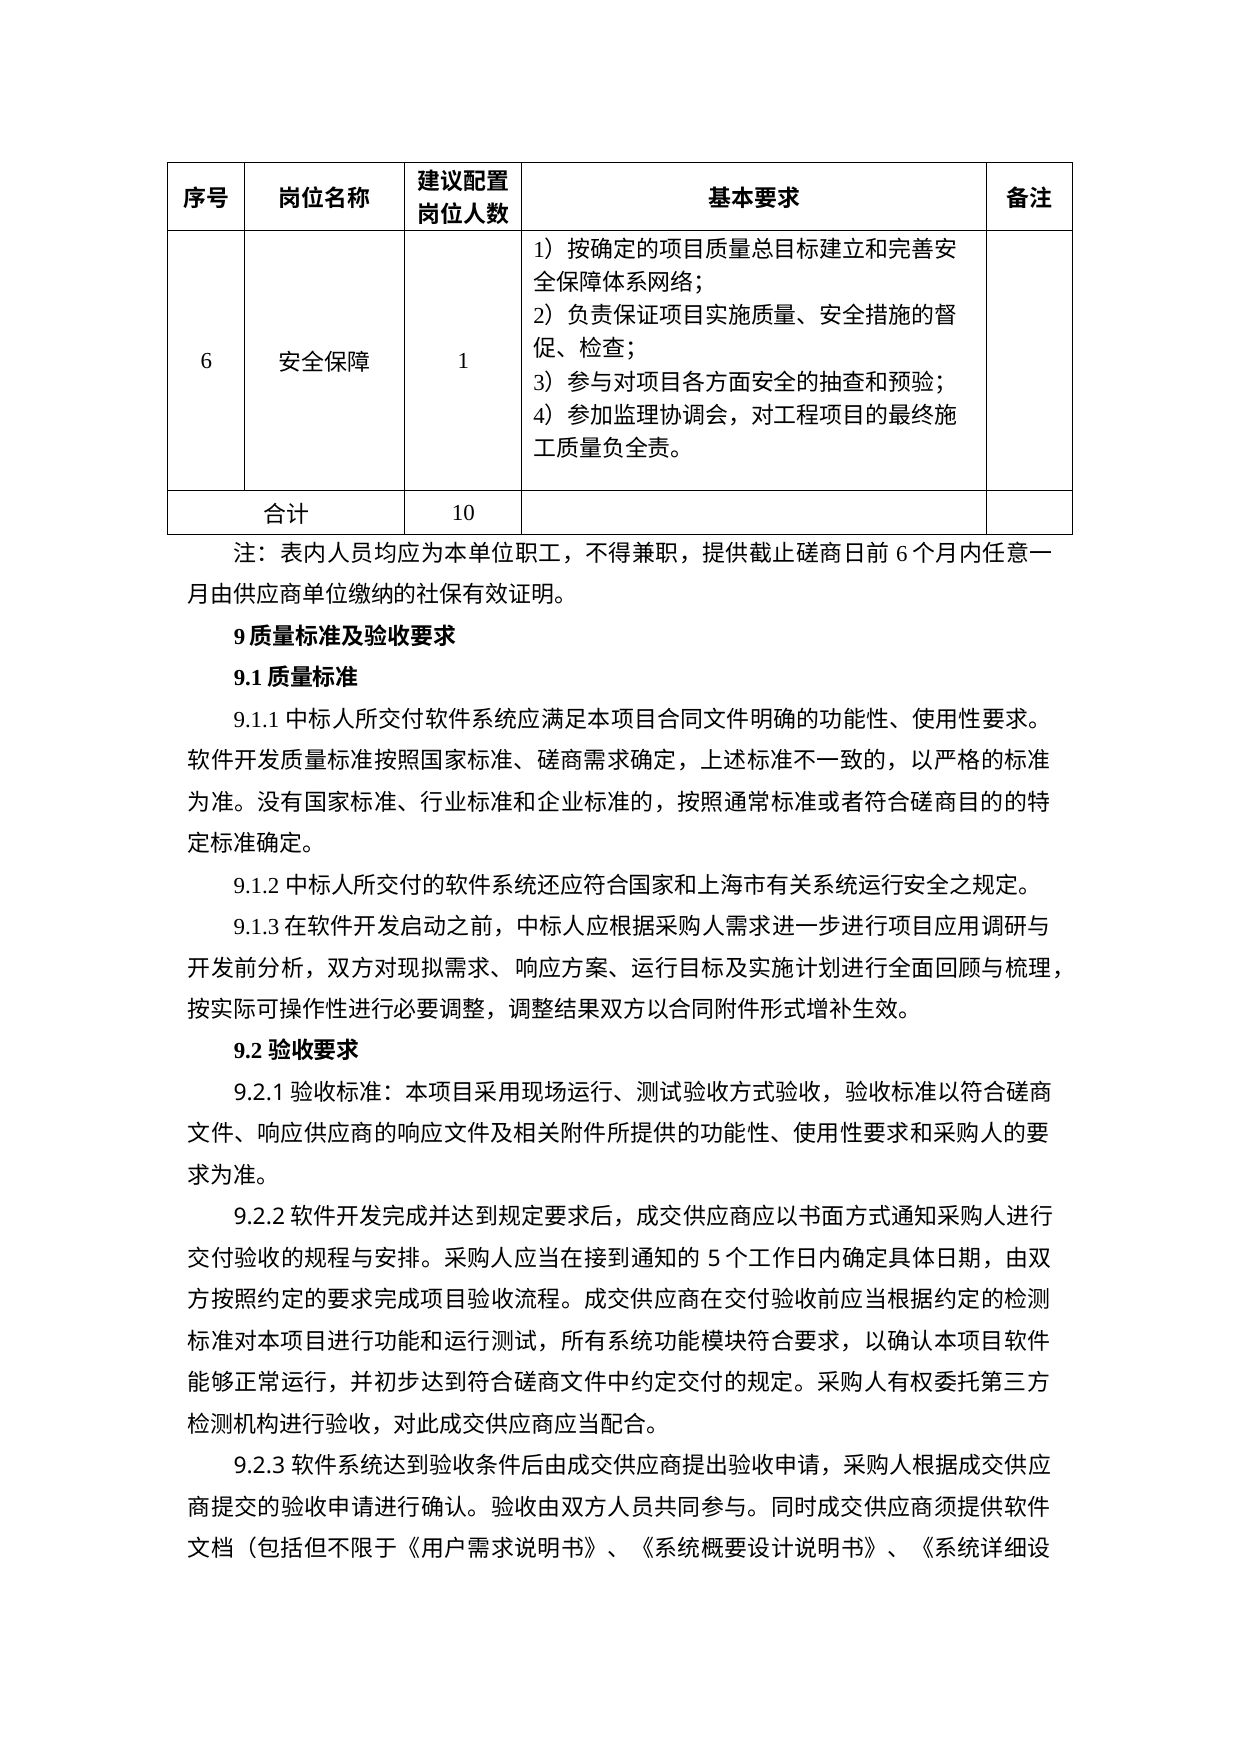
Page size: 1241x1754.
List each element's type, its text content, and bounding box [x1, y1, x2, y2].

text 9.2.1验收标准：本项目采用现场运行、测试验收方式验收，验收标准以符合磋商文件、响应供应商的响应文件及相关附件所提供的功能性、使用性要求和采购人的要求为准。 [187, 1074, 1053, 1190]
table_cell [522, 491, 986, 534]
table_cell 合计 [168, 491, 404, 534]
table_cell 1）按确定的项目质量总目标建立和完善安全保障体系网络； 2）负责保证项目实施质量、安全措施的督促、检查； 3）参与对项目各方面安全的抽查和预验； 4）参加监理协调会，对工程项目的最终施工质量负全责。 [522, 231, 986, 489]
text 9质量标准及验收要求 [187, 618, 1053, 651]
text 9.1.1 中标人所交付软件系统应满足本项目合同文件明确的功能性、使用性要求。软件开发质量标准按照国家标准、磋商需求确定，上述标准不一致的，以严格的标准为准。没有国家标准、行业标准和企业标准的，按照通常标准或者符合磋商目的的特定标准确定。 [187, 701, 1053, 858]
table_cell [987, 231, 1072, 489]
table_cell [987, 491, 1072, 534]
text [187, 1447, 1053, 1563]
text 9.2.2软件开发完成并达到规定要求后，成交供应商应以书面方式通知采购人进行交付验收的规程与安排。采购人应当在接到通知的5个工作日内确定具体日期，由双方按照约定的要求完成项目验收流程。成交供应商在交付验收前应当根据约定的检测标准对本项目进行功能和运行测试，所有系统功能模块符合要求，以确认本项目软件能够正常运行，并初步达到符合磋商文件中约定交付的规定。采购人有权委托第三方检测机构进行验收，对此成交供应商应当配合。 [187, 1198, 1053, 1439]
table_header 序号 [168, 163, 244, 229]
text 9.1.3在软件开发启动之前，中标人应根据采购人需求进一步进行项目应用调研与开发前分析，双方对现拟需求、响应方案、运行目标及实施计划进行全面回顾与梳理，按实际可操作性进行必要调整，调整结果双方以合同附件形式增补生效。 [187, 908, 1053, 1024]
text 注：表内人员均应为本单位职工，不得兼职，提供截止磋商日前6个月内任意一月由供应商单位缴纳的社保有效证明。 [187, 535, 1053, 609]
table_header 基本要求 [522, 163, 986, 229]
table_cell 10 [405, 491, 521, 534]
table_header 备注 [987, 163, 1072, 229]
text 9.1质量标准 [187, 659, 1053, 692]
table_header 岗位名称 [245, 163, 404, 229]
text 9.2 验收要求 [187, 1032, 1053, 1066]
table_cell 6 [168, 231, 244, 489]
table_cell 安全保障 [245, 231, 404, 489]
table_cell 1 [405, 231, 521, 489]
text 9.1.2 中标人所交付的软件系统还应符合国家和上海市有关系统运行安全之规定。 [187, 866, 1053, 900]
table_header 建议配置岗位人数 [405, 163, 521, 229]
